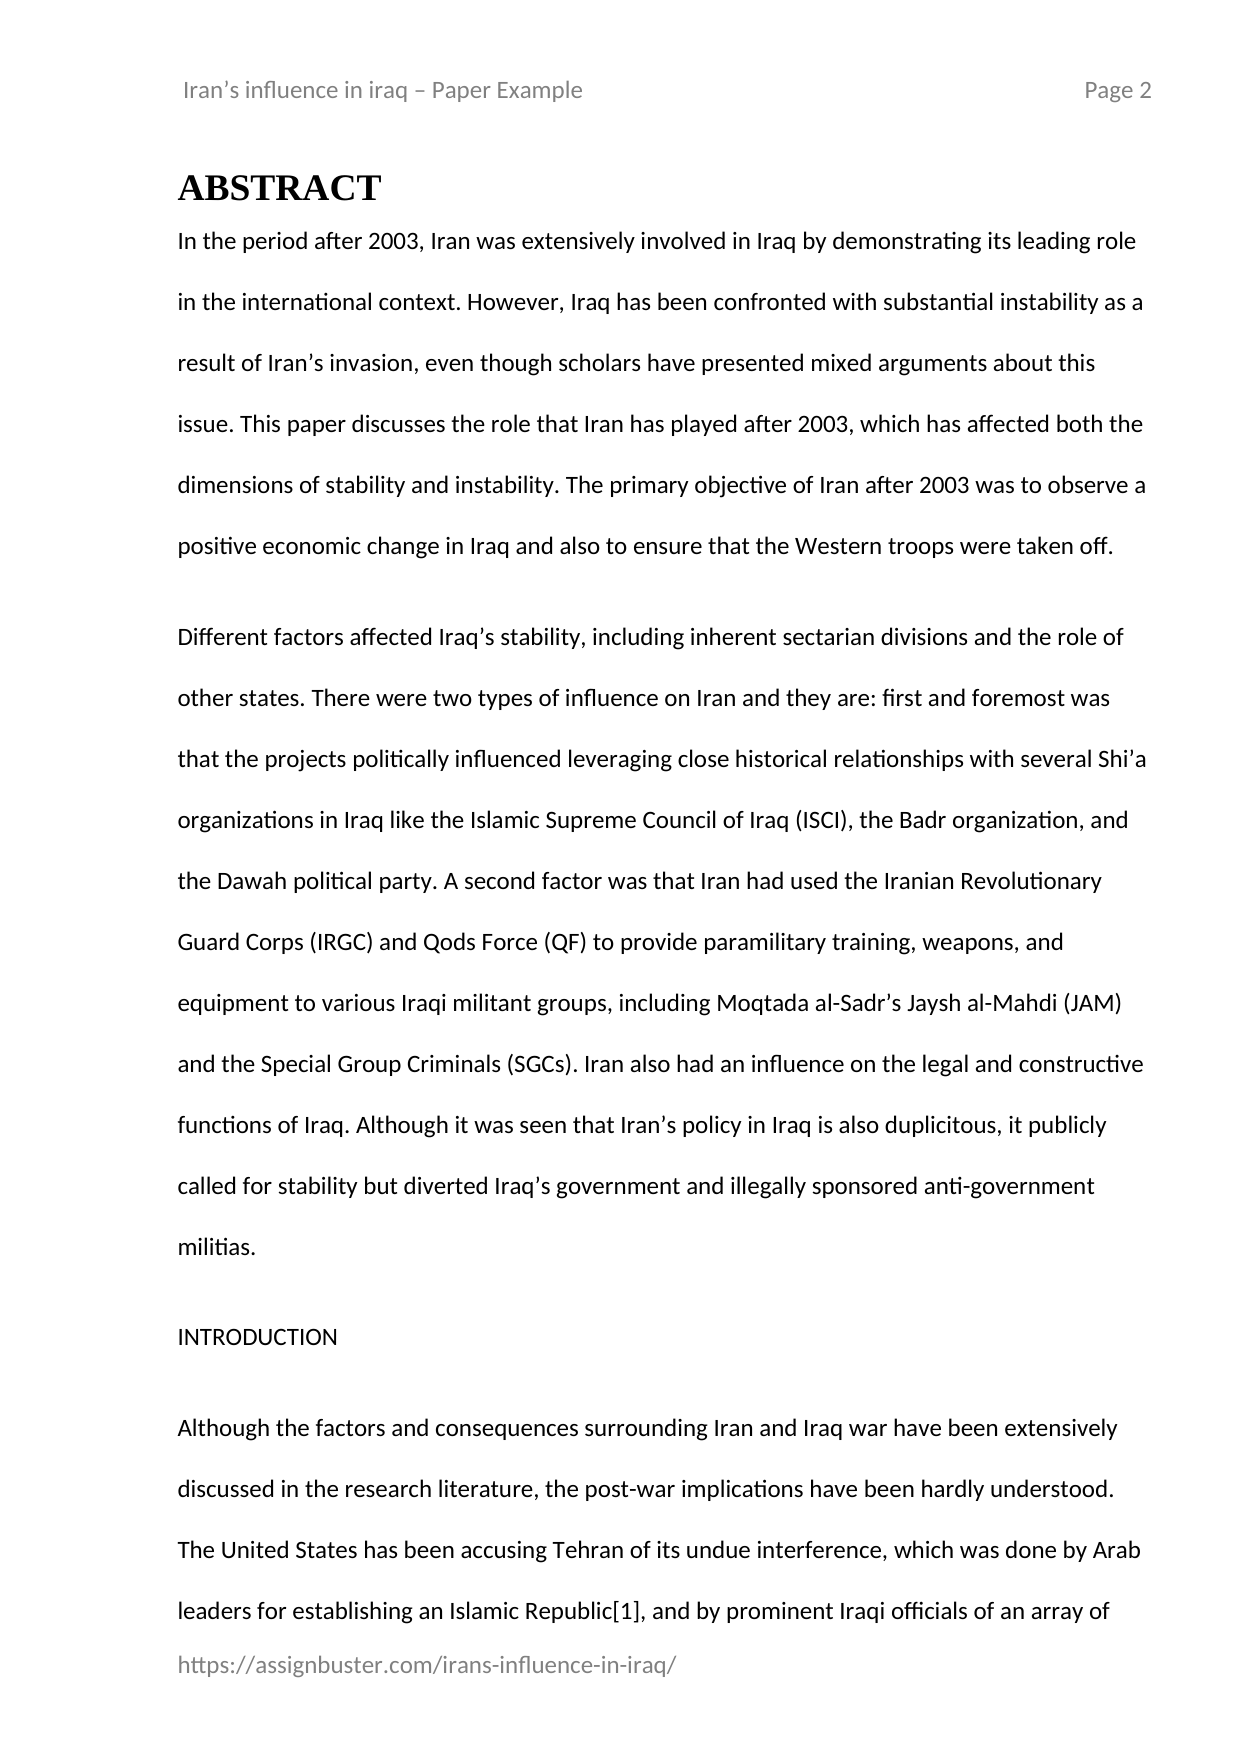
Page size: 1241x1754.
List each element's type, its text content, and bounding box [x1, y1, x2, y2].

subtitle ABSTRACT [177, 166, 1152, 209]
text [177, 1412, 1152, 1626]
text In the period after 2003, Iran was extensively involved in Iraq by demonstrating its leading role in the international context. However, Iraq has been confronted with substantial instability as a result of Iran’s invasion, even though scholars have presented mixed arguments about this issue. This paper discusses the role that Iran has played after 2003, which has affected both the dimensions of stability and instability. The primary objective of Iran after 2003 was to observe a positive economic change in Iraq and also to ensure that the Western troops were taken off. [177, 225, 1152, 561]
text INTRODUCTION [177, 1322, 1152, 1352]
text Different factors affected Iraq’s stability, including inherent sectarian divisions and the role of other states. There were two types of influence on Iran and they are: first and foremost was that the projects politically influenced leveraging close historical relationships with several Shi’a organizations in Iraq like the Islamic Supreme Council of Iraq (ISCI), the Badr organization, and the Dawah political party. A second factor was that Iran had used the Iranian Revolutionary Guard Corps (IRGC) and Qods Force (QF) to provide paramilitary training, weapons, and equipment to various Iraqi militant groups, including Moqtada al-Sadr’s Jaysh al-Mahdi (JAM) and the Special Group Criminals (SGCs). Iran also had an influence on the legal and constructive functions of Iraq. Although it was seen that Iran’s policy in Iraq is also duplicitous, it publicly called for stability but diverted Iraq’s government and illegally sponsored anti-government militias. [177, 621, 1152, 1262]
